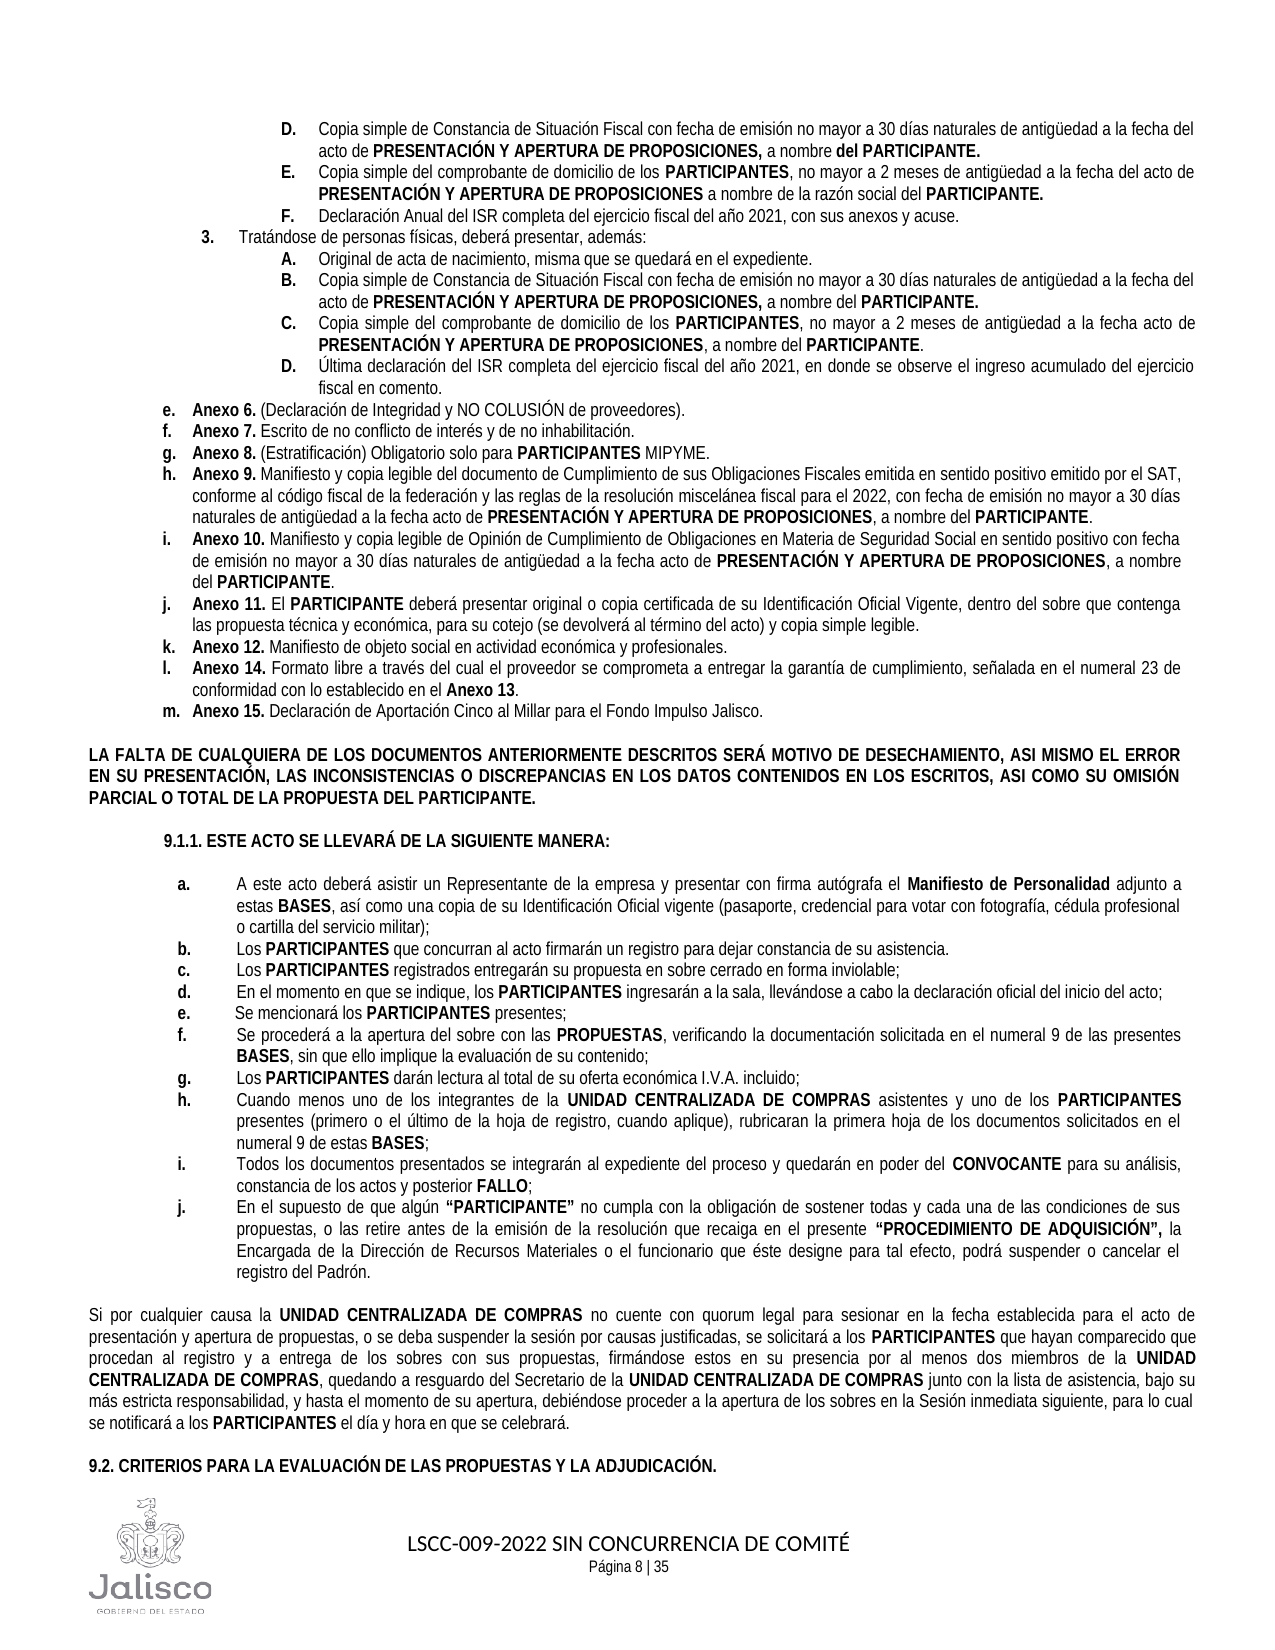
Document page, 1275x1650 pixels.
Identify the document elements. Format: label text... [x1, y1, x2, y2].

list Copia simple del comprobante de domicilio de los PARTICIPANTES, no mayor a 2 meses de antigüedad a la fecha del acto de PRESENTACIÓN Y APERTURA DE PROPOSICIONES a nombre de la razón social del PARTICIPANTE. [281, 161, 1196, 204]
text LA FALTA DE CUALQUIERA DE LOS DOCUMENTOS ANTERIORMENTE DESCRITOS SERÁ MOTIVO DE DESECHAMIENTO, ASI MISMO EL ERROR EN SU PRESENTACIÓN, LAS INCONSISTENCIAS O DISCREPANCIAS EN LOS DATOS CONTENIDOS EN LOS ESCRITOS, ASI COMO SU OMISIÓN PARCIAL O TOTAL DE LA PROPUESTA DEL PARTICIPANTE. [89, 743, 1181, 808]
list Anexo 14. Formato libre a través del cual el proveedor se comprometa a entregar la garantía de cumplimiento, señalada en el numeral 23 de conformidad con lo establecido en el Anexo 13. [162, 657, 1181, 700]
list Anexo 6. (Declaración de Integridad y NO COLUSIÓN de proveedores). [162, 398, 1181, 420]
list En el momento en que se indique, los PARTICIPANTES ingresarán a la sala, llevándose a cabo la declaración oficial del inicio del acto; [177, 981, 1181, 1002]
list Copia simple del comprobante de domicilio de los PARTICIPANTES, no mayor a 2 meses de antigüedad a la fecha acto de PRESENTACIÓN Y APERTURA DE PROPOSICIONES, a nombre del PARTICIPANTE. [281, 312, 1196, 355]
list Tratándose de personas físicas, deberá presentar, además: [201, 226, 1181, 248]
list Los PARTICIPANTES registrados entregarán su propuesta en sobre cerrado en forma inviolable; [177, 959, 1181, 981]
list Anexo 7. Escrito de no conflicto de interés y de no inhabilitación. [162, 420, 1181, 442]
text 9.1.1. ESTE ACTO SE LLEVARÁ DE LA SIGUIENTE MANERA: [164, 830, 1181, 851]
list Anexo 9. Manifiesto y copia legible del documento de Cumplimiento de sus Obligaciones Fiscales emitida en sentido positivo emitido por el SAT, conforme al código fiscal de la federación y las reglas de la resolución miscelánea fiscal para el 2022, con fecha de emisión no mayor a 30 días naturales de antigüedad a la fecha acto de PRESENTACIÓN Y APERTURA DE PROPOSICIONES, a nombre del PARTICIPANTE. [162, 463, 1181, 528]
text Si por cualquier causa la UNIDAD CENTRALIZADA DE COMPRAS no cuente con quorum legal para sesionar en la fecha establecida para el acto de presentación y apertura de propuestas, o se deba suspender la sesión por causas justificadas, se solicitará a los PARTICIPANTES que hayan comparecido que procedan al registro y a entrega de los sobres con sus propuestas, firmándose estos en su presencia por al menos dos miembros de la UNIDAD CENTRALIZADA DE COMPRAS, quedando a resguardo del Secretario de la UNIDAD CENTRALIZADA DE COMPRAS junto con la lista de asistencia, bajo su más estricta responsabilidad, y hasta el momento de su apertura, debiéndose proceder a la apertura de los sobres en la Sesión inmediata siguiente, para lo cual se notificará a los PARTICIPANTES el día y hora en que se celebrará. [89, 1304, 1196, 1433]
list Última declaración del ISR completa del ejercicio fiscal del año 2021, en donde se observe el ingreso acumulado del ejercicio fiscal en comento. [281, 355, 1196, 398]
list En el supuesto de que algún “PARTICIPANTE” no cumpla con la obligación de sostener todas y cada una de las condiciones de sus propuestas, o las retire antes de la emisión de la resolución que recaiga en el presente “PROCEDIMIENTO DE ADQUISICIÓN”, la Encargada de la Dirección de Recursos Materiales o el funcionario que éste designe para tal efecto, podrá suspender o cancelar el registro del Padrón. [177, 1196, 1181, 1283]
list Se procederá a la apertura del sobre con las PROPUESTAS, verificando la documentación solicitada en el numeral 9 de las presentes BASES, sin que ello implique la evaluación de su contenido; [177, 1024, 1181, 1067]
list Anexo 11. El PARTICIPANTE deberá presentar original o copia certificada de su Identificación Oficial Vigente, dentro del sobre que contenga las propuesta técnica y económica, para su cotejo (se devolverá al término del acto) y copia simple legible. [162, 593, 1181, 636]
list Se mencionará los PARTICIPANTES presentes; [177, 1002, 1181, 1024]
list Declaración Anual del ISR completa del ejercicio fiscal del año 2021, con sus anexos y acuse. [281, 204, 1196, 226]
list Original de acta de nacimiento, misma que se quedará en el expediente. [281, 248, 1181, 269]
list Los PARTICIPANTES darán lectura al total de su oferta económica I.V.A. incluido; [177, 1067, 1181, 1088]
picture [88, 1498, 212, 1614]
text 9.2. CRITERIOS PARA LA EVALUACIÓN DE LAS PROPUESTAS Y LA ADJUDICACIÓN. [89, 1455, 1181, 1477]
list Anexo 8. (Estratificación) Obligatorio solo para PARTICIPANTES MIPYME. [162, 442, 1181, 463]
list A este acto deberá asistir un Representante de la empresa y presentar con firma autógrafa el Manifiesto de Personalidad adjunto a estas BASES, así como una copia de su Identificación Oficial vigente (pasaporte, credencial para votar con fotografía, cédula profesional o cartilla del servicio militar); [177, 873, 1181, 938]
list Los PARTICIPANTES que concurran al acto firmarán un registro para dejar constancia de su asistencia. [177, 938, 1181, 959]
list Todos los documentos presentados se integrarán al expediente del proceso y quedarán en poder del CONVOCANTE para su análisis, constancia de los actos y posterior FALLO; [177, 1153, 1181, 1196]
list Copia simple de Constancia de Situación Fiscal con fecha de emisión no mayor a 30 días naturales de antigüedad a la fecha del acto de PRESENTACIÓN Y APERTURA DE PROPOSICIONES, a nombre del PARTICIPANTE. [281, 269, 1196, 312]
list Anexo 12. Manifiesto de objeto social en actividad económica y profesionales. [162, 636, 1181, 657]
list Anexo 15. Declaración de Aportación Cinco al Millar para el Fondo Impulso Jalisco. [162, 700, 1181, 722]
list Cuando menos uno de los integrantes de la UNIDAD CENTRALIZADA DE COMPRAS asistentes y uno de los PARTICIPANTES presentes (primero o el último de la hoja de registro, cuando aplique), rubricaran la primera hoja de los documentos solicitados en el numeral 9 de estas BASES; [177, 1088, 1181, 1153]
list Anexo 10. Manifiesto y copia legible de Opinión de Cumplimiento de Obligaciones en Materia de Seguridad Social en sentido positivo con fecha de emisión no mayor a 30 días naturales de antigüedad a la fecha acto de PRESENTACIÓN Y APERTURA DE PROPOSICIONES, a nombre del PARTICIPANTE. [162, 528, 1181, 593]
list Copia simple de Constancia de Situación Fiscal con fecha de emisión no mayor a 30 días naturales de antigüedad a la fecha del acto de PRESENTACIÓN Y APERTURA DE PROPOSICIONES, a nombre del PARTICIPANTE. [281, 118, 1196, 161]
